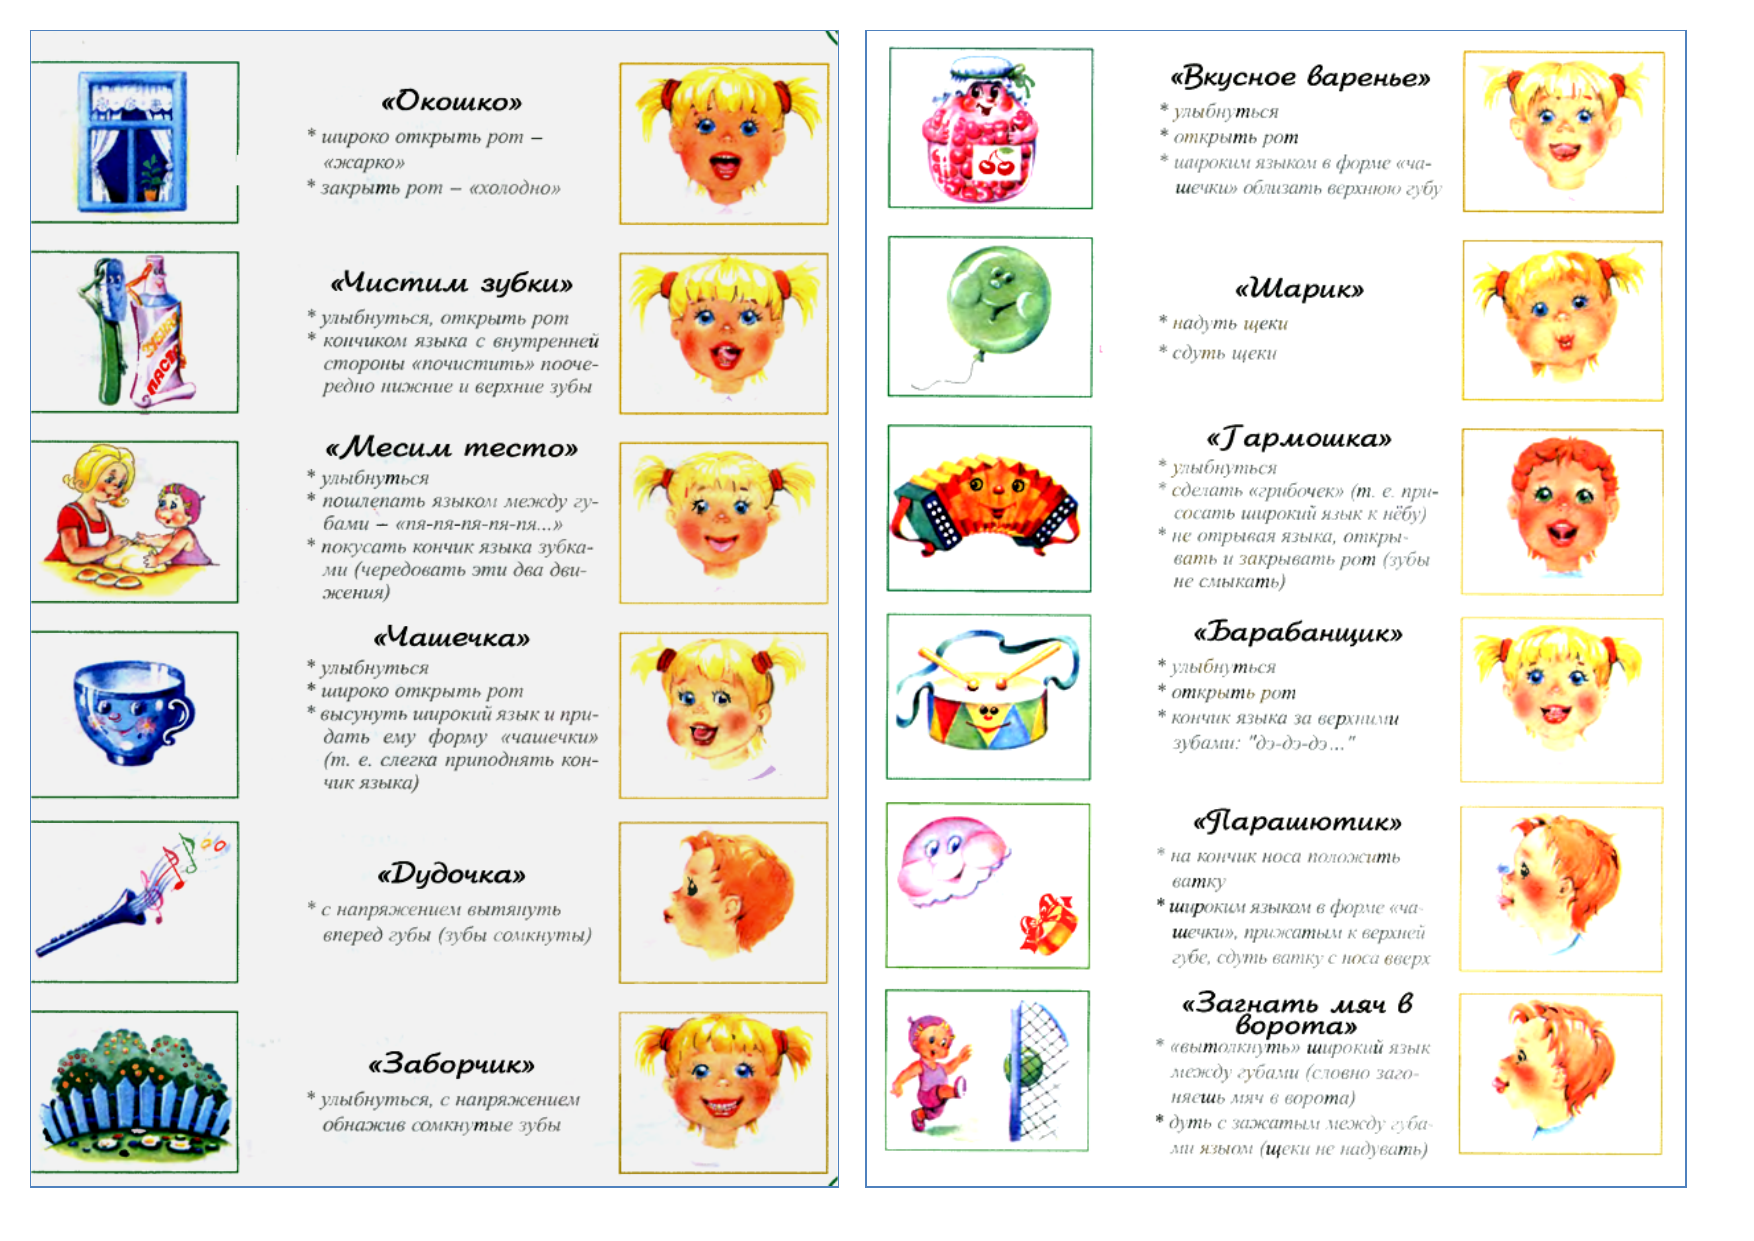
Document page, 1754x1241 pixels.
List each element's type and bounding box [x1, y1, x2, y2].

picture [867, 31, 1685, 1186]
picture [31, 31, 838, 1186]
